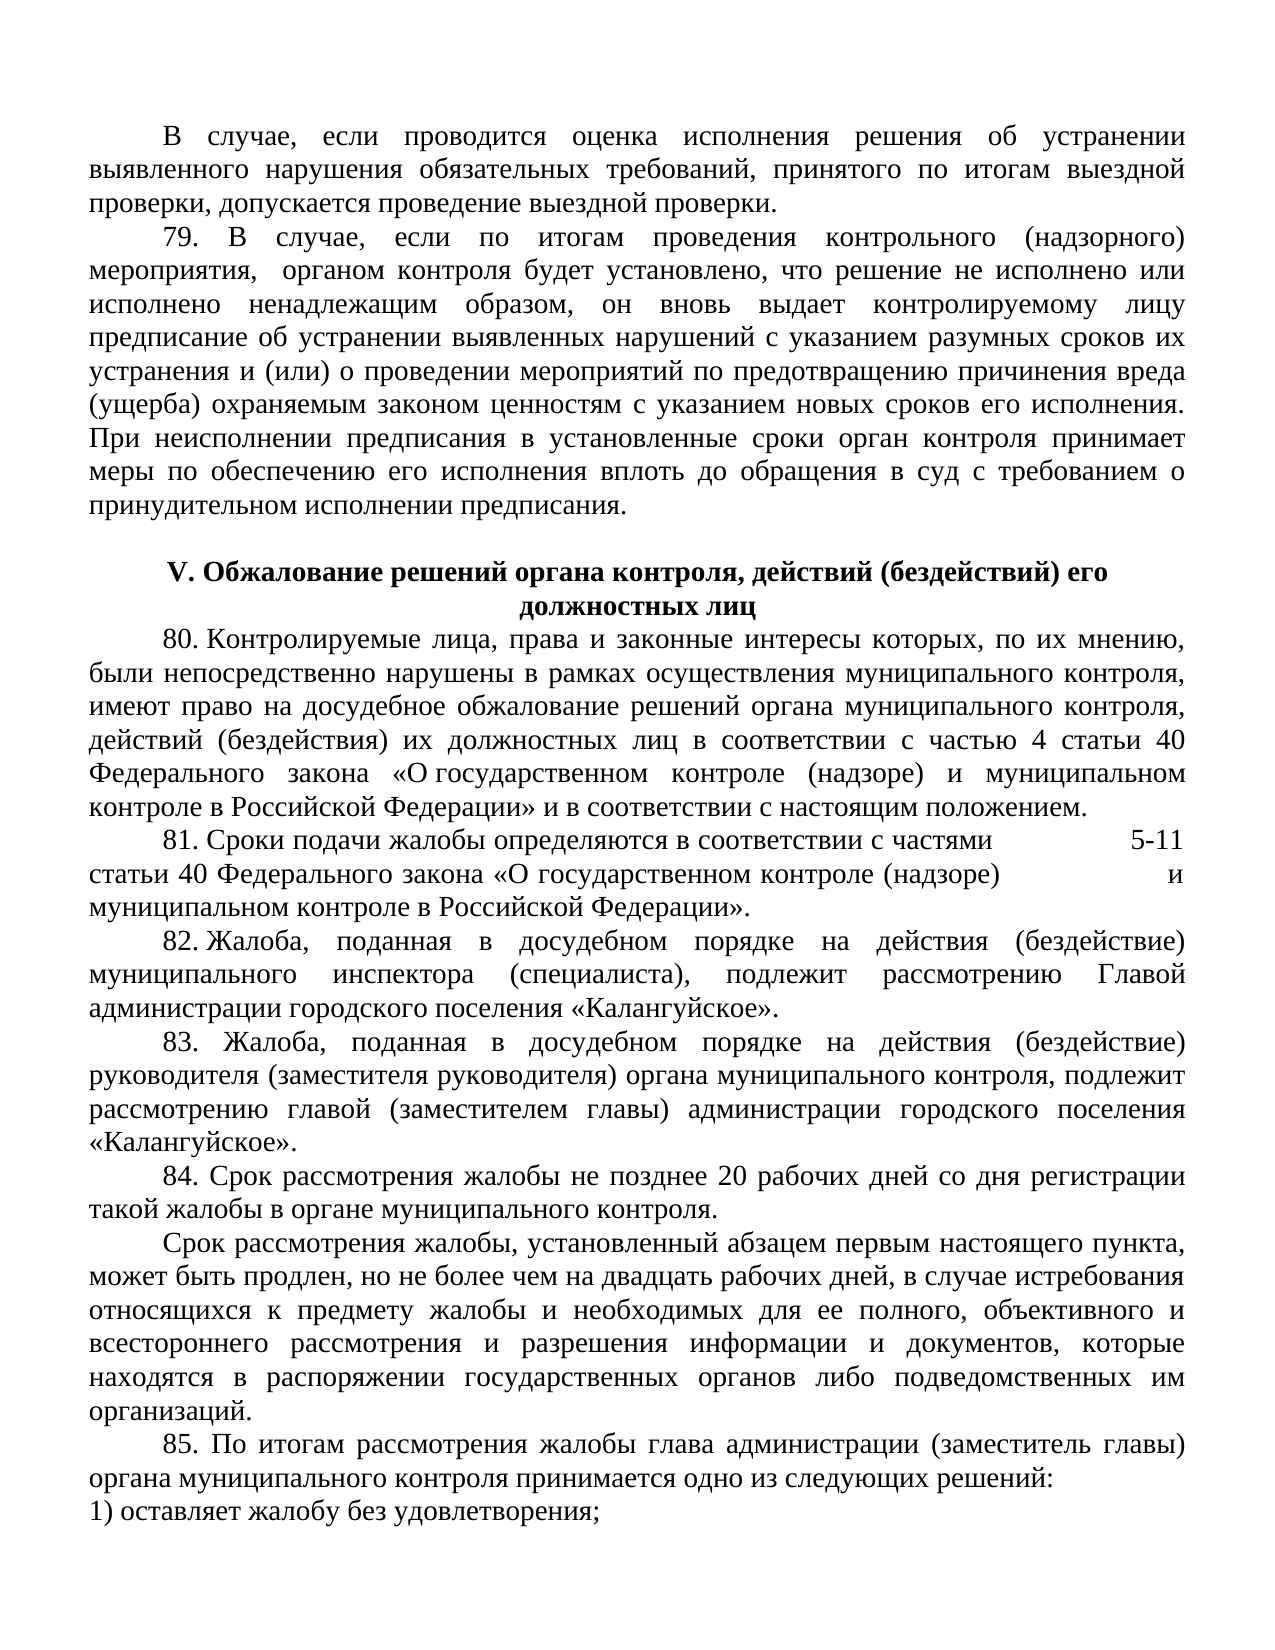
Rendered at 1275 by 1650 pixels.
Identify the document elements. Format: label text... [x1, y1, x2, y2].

text 1) оставляет жалобу без удовлетворения; [89, 1493, 1186, 1527]
text 83. Жалоба, поданная в досудебном порядке на действия (бездействие) руководителя (заместителя руководителя) органа муниципального контроля, подлежит рассмотрению главой (заместителем главы) администрации городского поселения «Калангуйское». [89, 1024, 1186, 1158]
text V. Обжалование решений органа контроля, действий (бездействий) его должностных лиц [89, 554, 1186, 621]
text 82. Жалоба, поданная в досудебном порядке на действия (бездействие) муниципального инспектора (специалиста), подлежит рассмотрению Главой администрации городского поселения «Калангуйское». [89, 923, 1186, 1024]
text 81. Сроки подачи жалобы определяются в соответствии с частями 5-11 статьи 40 Федерального закона ‎«О государственном контроле (надзоре) и муниципальном контроле в Российской Федерации». [89, 822, 1186, 923]
text Срок рассмотрения жалобы, установленный абзацем первым настоящего пункта, может быть продлен, но не более чем на двадцать рабочих дней, в случае истребования относящихся к предмету жалобы и необходимых для ее полного, объективного и всестороннего рассмотрения и разрешения информации и документов, которые находятся в распоряжении государственных органов либо подведомственных им организаций. [89, 1225, 1186, 1426]
text 84. Срок рассмотрения жалобы не позднее 20 рабочих дней со дня регистрации такой жалобы в органе муниципального контроля. [89, 1158, 1186, 1225]
text 79. В случае, если по итогам проведения контрольного (надзорного) мероприятия, органом контроля будет установлено, что решение не исполнено или исполнено ненадлежащим образом, он вновь выдает контролируемому лицу предписание об устранении выявленных нарушений с указанием разумных сроков их устранения и (или) о проведении мероприятий по предотвращению причинения вреда (ущерба) охраняемым законом ценностям с указанием новых сроков его исполнения. При неисполнении предписания в установленные сроки орган контроля принимает меры по обеспечению его исполнения вплоть до обращения в суд с требованием о принудительном исполнении предписания. [89, 219, 1186, 521]
text 85. По итогам рассмотрения жалобы глава администрации (заместитель главы) органа муниципального контроля принимается одно из следующих решений: [89, 1426, 1186, 1493]
text 80. Контролируемые лица, права и законные интересы которых, по их мнению, были непосредственно нарушены в рамках осуществления муниципального контроля, имеют право на досудебное обжалование решений органа муниципального контроля, действий (бездействия) их должностных лиц в соответствии с частью 4 статьи 40 Федерального закона ‎«О государственном контроле (надзоре) и муниципальном контроле в Российской Федерации» и в соответствии с настоящим положением. [89, 621, 1186, 822]
text В случае, если проводится оценка исполнения решения об устранении выявленного нарушения обязательных требований, принятого по итогам выездной проверки, допускается проведение выездной проверки. [89, 118, 1186, 219]
